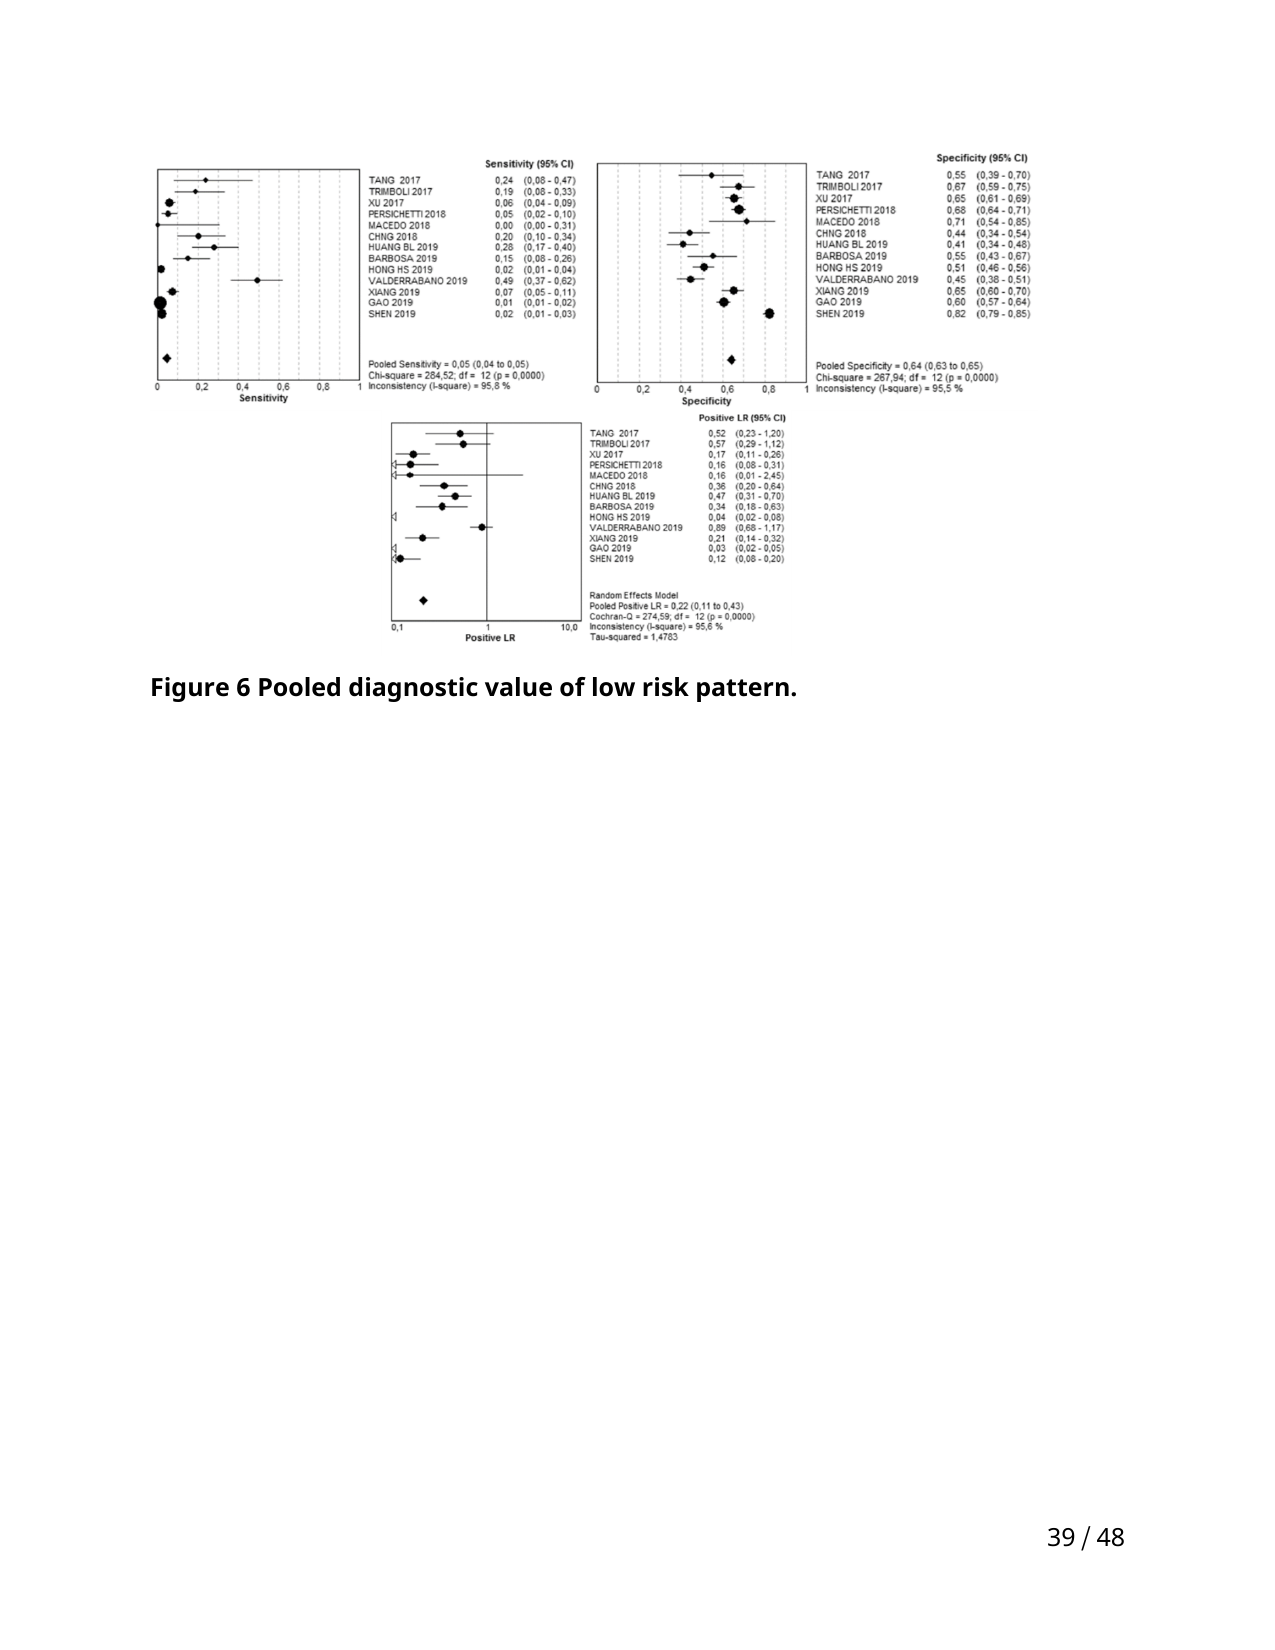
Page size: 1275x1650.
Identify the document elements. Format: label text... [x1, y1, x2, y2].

picture [150, 150, 1038, 656]
text Figure 6 Pooled diagnostic value of low risk pattern. [150, 669, 1125, 703]
